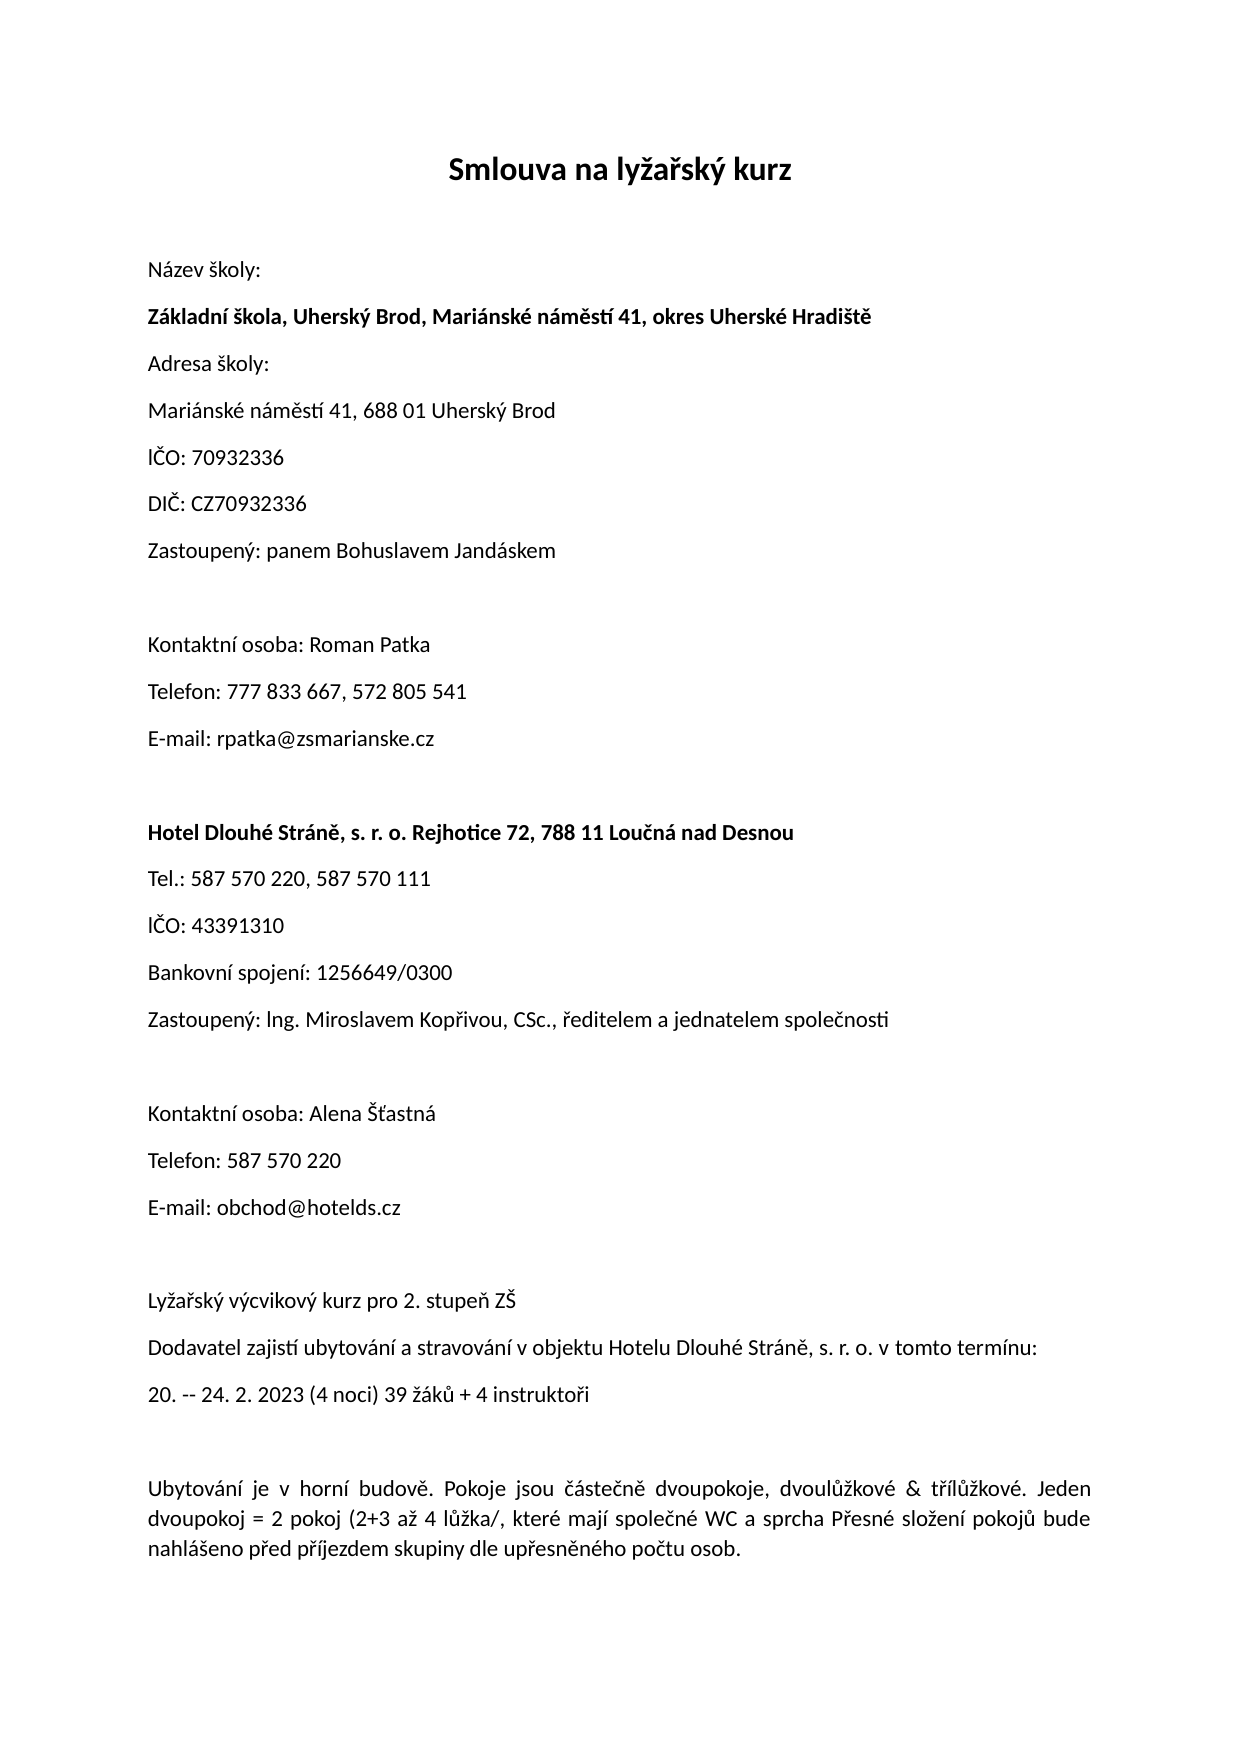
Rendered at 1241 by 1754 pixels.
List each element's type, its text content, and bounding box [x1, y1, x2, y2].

text Zastoupený: panem Bohuslavem Jandáskem [148, 536, 1093, 564]
text Lyžařský výcvikový kurz pro 2. stupeň ZŠ [148, 1286, 1093, 1314]
text Adresa školy: [148, 349, 1093, 377]
text Ubytování je v horní budově. Pokoje jsou částečně dvoupokoje, dvoulůžkové & třílůžkové. Jeden dvoupokoj = 2 pokoj (2+3 až 4 lůžka/, které mají společné WC a sprcha Přesné složení pokojů bude nahlášeno před příjezdem skupiny dle upřesněného počtu osob. [148, 1474, 1093, 1562]
text Mariánské náměstí 41, 688 01 Uherský Brod [148, 396, 1093, 424]
text Dodavatel zajistí ubytování a stravování v objektu Hotelu Dlouhé Stráně, s. r. o. v tomto termínu: [148, 1333, 1093, 1361]
text Telefon: 777 833 667, 572 805 541 [148, 677, 1093, 705]
text 20. -- 24. 2. 2023 (4 noci) 39 žáků + 4 instruktoři [148, 1380, 1093, 1408]
text Telefon: 587 570 220 [148, 1146, 1093, 1174]
text Zastoupený: lng. Miroslavem Kopřivou, CSc., ředitelem a jednatelem společnosti [148, 1005, 1093, 1033]
text Tel.: 587 570 220, 587 570 111 [148, 864, 1093, 892]
text Hotel Dlouhé Stráně, s. r. o. Rejhotice 72, 788 11 Loučná nad Desnou [148, 818, 1093, 846]
text Kontaktní osoba: Alena Šťastná [148, 1099, 1093, 1127]
text Bankovní spojení: 1256649/0300 [148, 958, 1093, 986]
text Kontaktní osoba: Roman Patka [148, 630, 1093, 658]
text lČO: 43391310 [148, 911, 1093, 939]
text DIČ: CZ70932336 [148, 489, 1093, 517]
text lČO: 70932336 [148, 443, 1093, 471]
text E-mail: rpatka@zsmarianske.cz [148, 724, 1093, 752]
text Smlouva na lyžařský kurz [148, 148, 1093, 188]
text Název školy: [148, 255, 1093, 283]
text Základní škola, Uherský Brod, Mariánské náměstí 41, okres Uherské Hradiště [148, 302, 1093, 330]
text E-mail: obchod@hotelds.cz [148, 1193, 1093, 1221]
